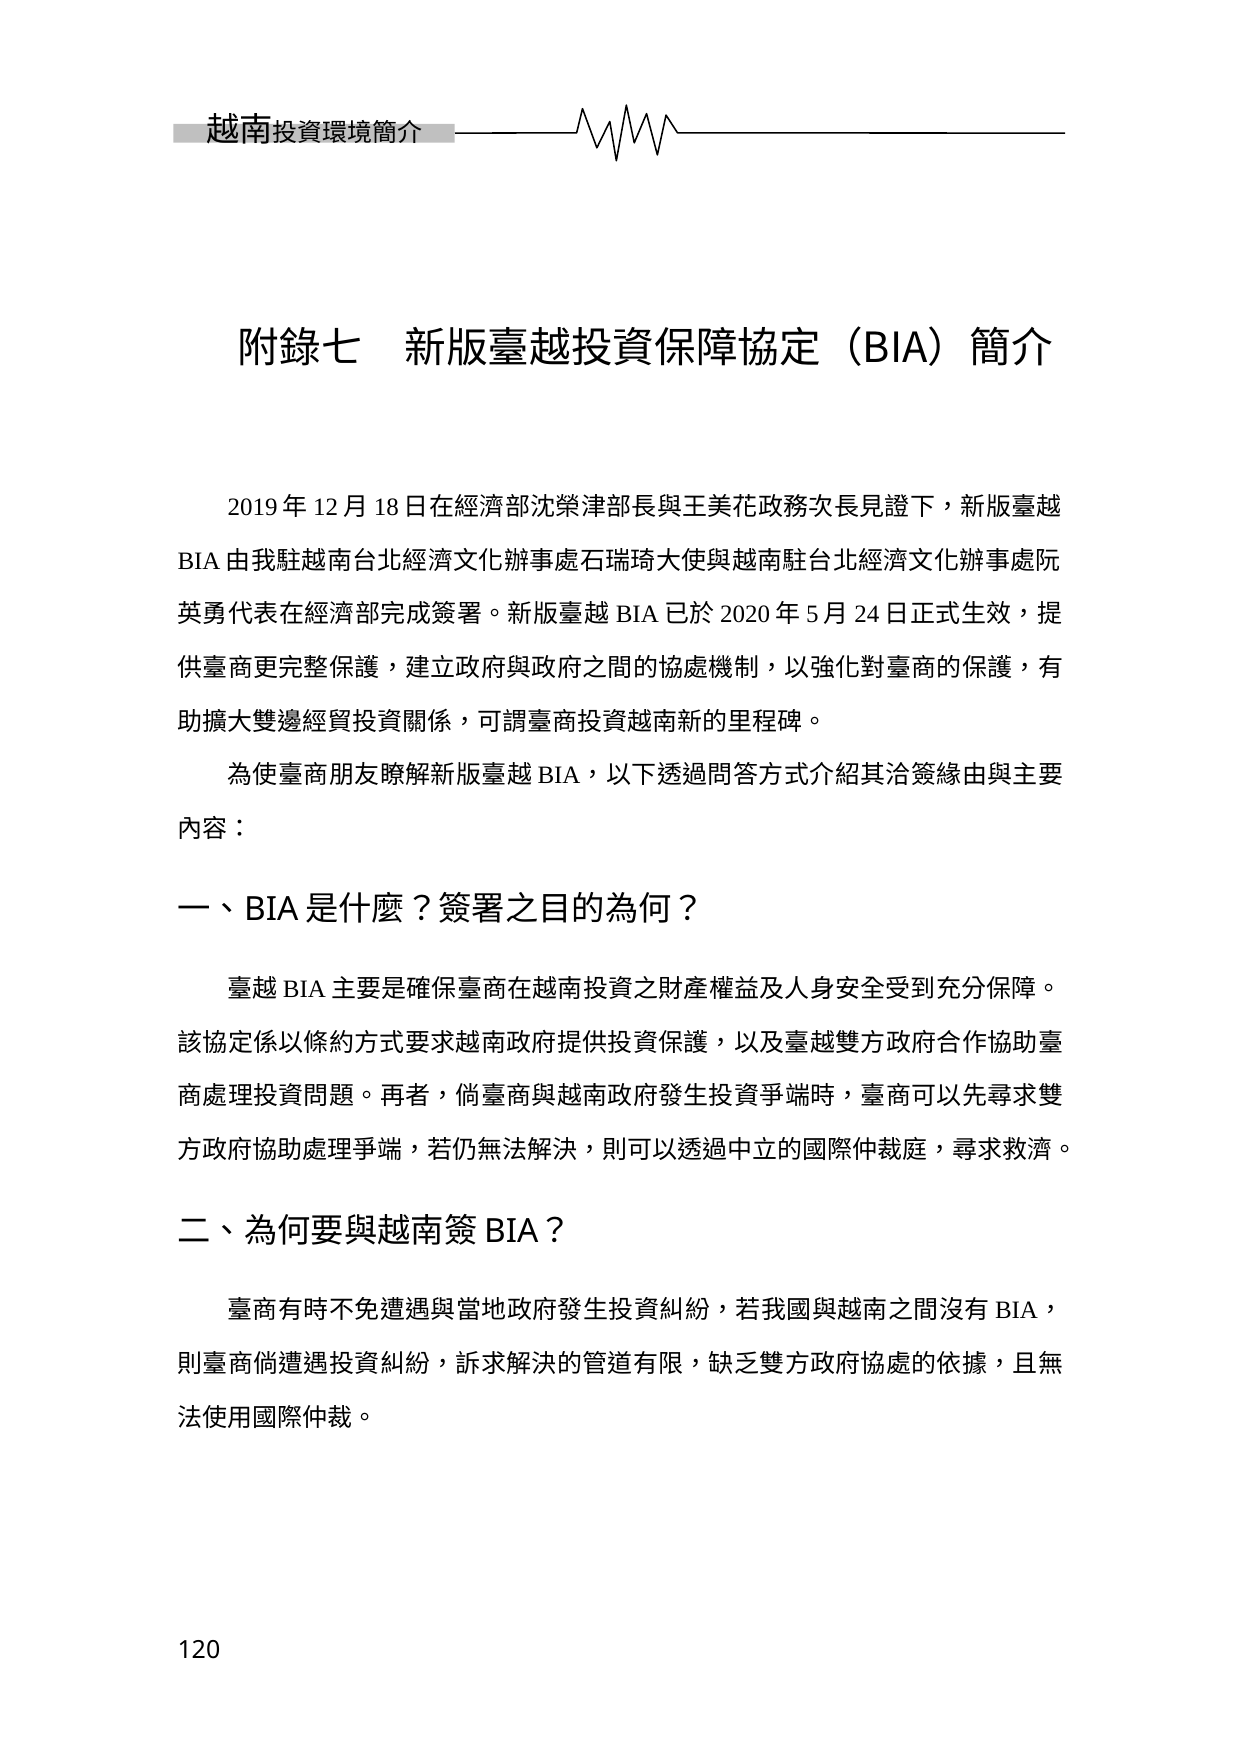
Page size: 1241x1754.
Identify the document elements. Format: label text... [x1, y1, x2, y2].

text 一、BIA是什麼？簽署之目的為何？ [177, 880, 1063, 933]
text 二、為何要與越南簽BIA？ [177, 1201, 1063, 1254]
text 臺越BIA主要是確保臺商在越南投資之財產權益及人身安全受到充分保障。該協定係以條約方式要求越南政府提供投資保護，以及臺越雙方政府合作協助臺商處理投資問題。再者，倘臺商與越南政府發生投資爭端時，臺商可以先尋求雙方政府協助處理爭端，若仍無法解決，則可以透過中立的國際仲裁庭，尋求救濟。 [177, 960, 1063, 1174]
text 臺商有時不免遭遇與當地政府發生投資糾紛，若我國與越南之間沒有BIA，則臺商倘遭遇投資糾紛，訴求解決的管道有限，缺乏雙方政府協處的依據，且無法使用國際仲裁。 [177, 1281, 1063, 1442]
text 2019年12月18日在經濟部沈榮津部長與王美花政務次長見證下，新版臺越BIA由我駐越南台北經濟文化辦事處石瑞琦大使與越南駐台北經濟文化辦事處阮英勇代表在經濟部完成簽署。新版臺越BIA已於2020年5月24日正式生效，提供臺商更完整保護，建立政府與政府之間的協處機制，以強化對臺商的保護，有助擴大雙邊經貿投資關係，可謂臺商投資越南新的里程碑。 [177, 478, 1063, 746]
text 為使臺商朋友瞭解新版臺越BIA，以下透過問答方式介紹其洽簽緣由與主要內容： [177, 746, 1063, 853]
text 附錄七 新版臺越投資保障協定（BIA）簡介 [177, 291, 1063, 398]
